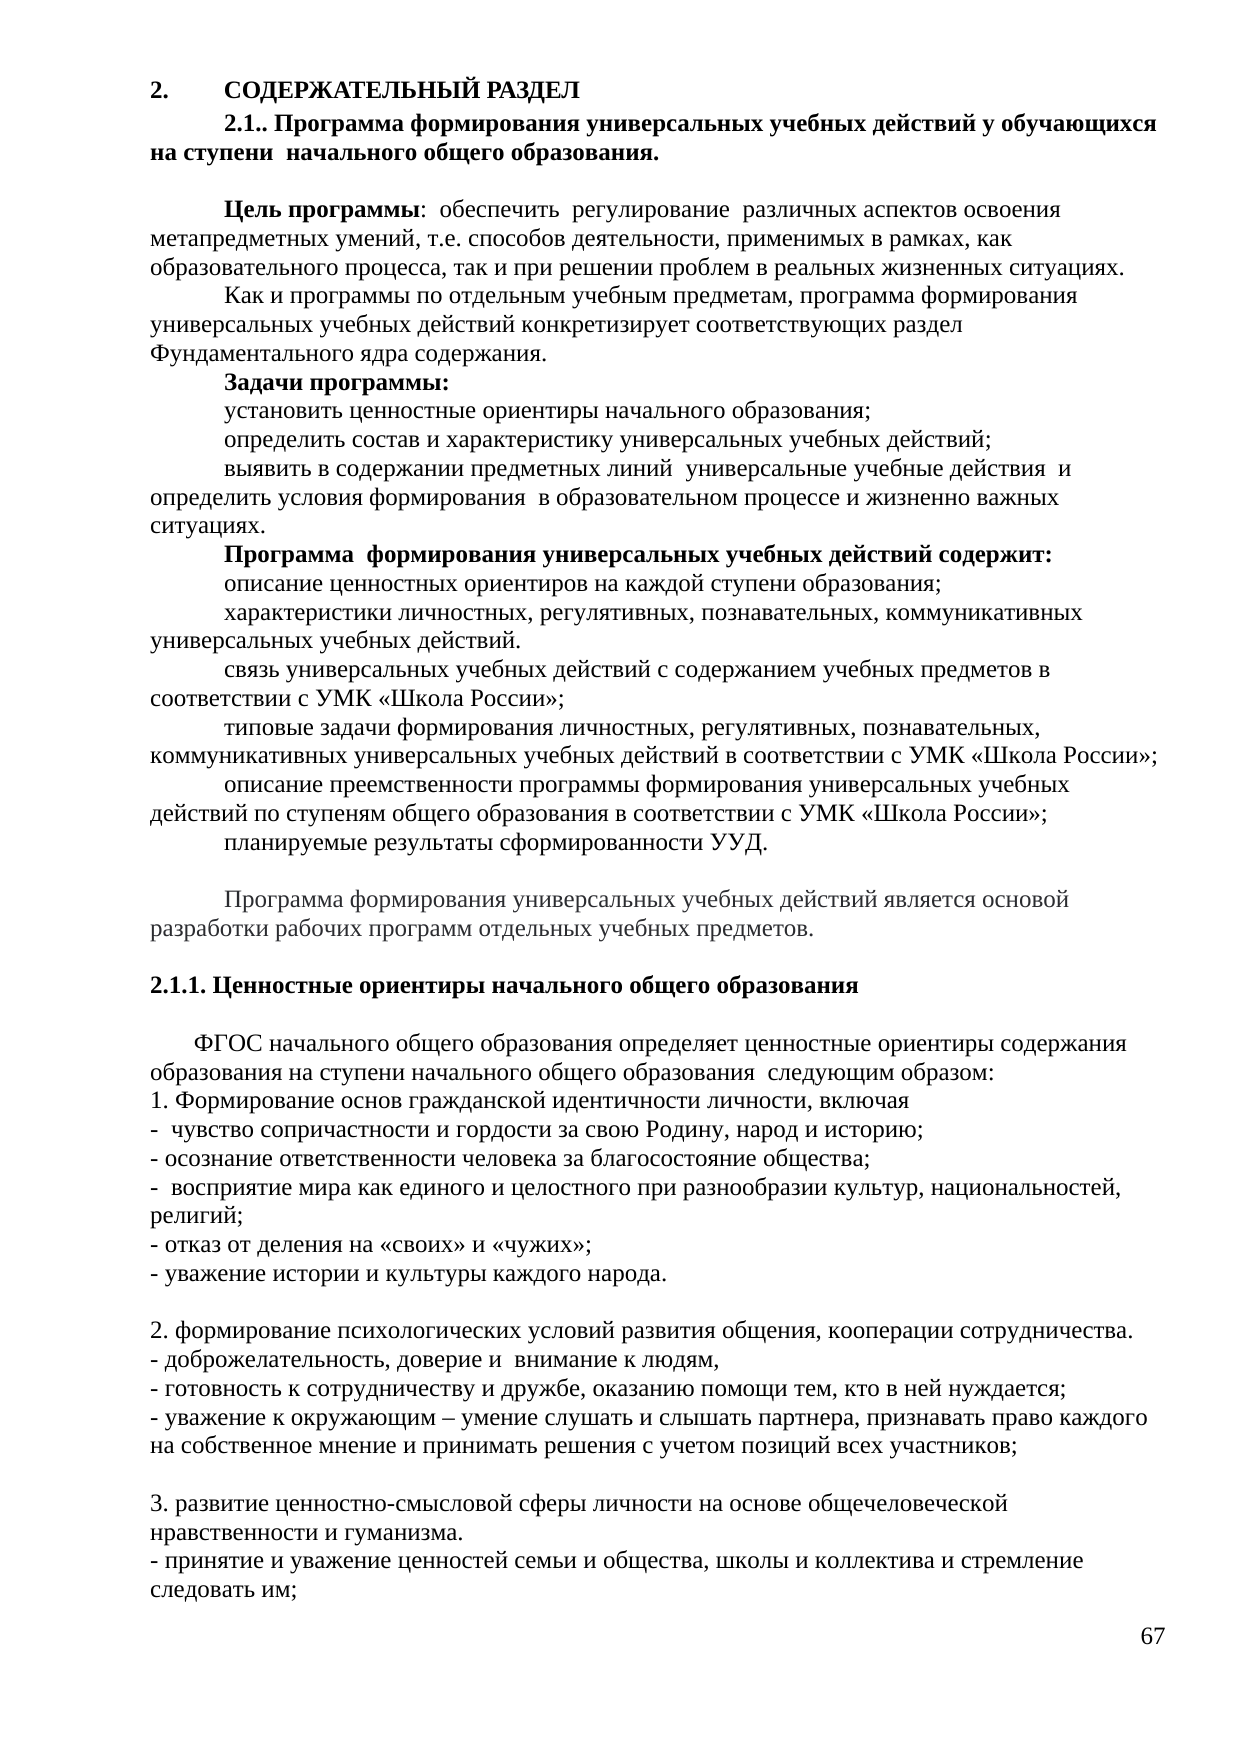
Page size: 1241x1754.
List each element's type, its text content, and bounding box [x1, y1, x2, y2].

text планируемые результаты сформированности УУД. [150, 827, 1165, 856]
text Программа формирования универсальных учебных действий является основой разработки рабочих программ отдельных учебных предметов. [150, 884, 1165, 942]
text Как и программы по отдельным учебным предметам, программа формирования универсальных учебных действий конкретизирует соответствующих раздел Фундаментального ядра содержания. [150, 281, 1165, 367]
text описание преемственности программы формирования универсальных учебных действий по ступеням общего образования в соответствии с УМК «Школа России»; [150, 769, 1165, 827]
text описание ценностных ориентиров на каждой ступени образования; [150, 568, 1165, 597]
text - восприятие мира как единого и целостного при разнообразии культур, национальностей, религий; [150, 1172, 1165, 1229]
text - уважение к окружающим – умение слушать и слышать партнера, признавать право каждого на собственное мнение и принимать решения с учетом позиций всех участников; [150, 1402, 1165, 1459]
text связь универсальных учебных действий с содержанием учебных предметов в соответствии с УМК «Школа России»; [150, 654, 1165, 712]
text Программа формирования универсальных учебных действий содержит: [150, 539, 1165, 568]
text - осознание ответственности человека за благосостояние общества; [150, 1143, 1165, 1172]
text 1. Формирование основ гражданской идентичности личности, включая [150, 1086, 1165, 1114]
text 2.1.1. Ценностные ориентиры начального общего образования [150, 971, 1165, 999]
text характеристики личностных, регулятивных, познавательных, коммуникативных универсальных учебных действий. [150, 597, 1165, 654]
text - принятие и уважение ценностей семьи и общества, школы и коллектива и стремление следовать им; [150, 1546, 1165, 1603]
text - отказ от деления на «своих» и «чужих»; [150, 1229, 1165, 1258]
text - чувство сопричастности и гордости за свою Родину, народ и историю; [150, 1114, 1165, 1143]
text 2. формирование психологических условий развития общения, кооперации сотрудничества. [150, 1316, 1165, 1344]
text ФГОС начального общего образования определяет ценностные ориентиры содержания образования на ступени начального общего образования следующим образом: [150, 1028, 1165, 1086]
text Задачи программы: [150, 367, 1165, 396]
subtitle Содержательный раздел [150, 75, 1165, 104]
text выявить в содержании предметных линий универсальные учебные действия и определить условия формирования в образовательном процессе и жизненно важных ситуациях. [150, 453, 1165, 539]
text установить ценностные ориентиры начального образования; [150, 396, 1165, 424]
text типовые задачи формирования личностных, регулятивных, познавательных, коммуникативных универсальных учебных действий в соответствии с УМК «Школа России»; [150, 712, 1165, 769]
text Цель программы: обеспечить регулирование различных аспектов освоения метапредметных умений, т.е. способов деятельности, применимых в рамках, как образовательного процесса, так и при решении проблем в реальных жизненных ситуациях. [150, 194, 1165, 281]
text - готовность к сотрудничеству и дружбе, оказанию помощи тем, кто в ней нуждается; [150, 1373, 1165, 1402]
text определить состав и характеристику универсальных учебных действий; [150, 424, 1165, 453]
text 3. развитие ценностно-смысловой сферы личности на основе общечеловеческой нравственности и гуманизма. [150, 1488, 1165, 1546]
text - уважение истории и культуры каждого народа. [150, 1258, 1165, 1287]
text - доброжелательность, доверие и внимание к людям, [150, 1344, 1165, 1373]
text 2.1.. Программа формирования универсальных учебных действий у обучающихся на ступени начального общего образования. [150, 108, 1165, 166]
